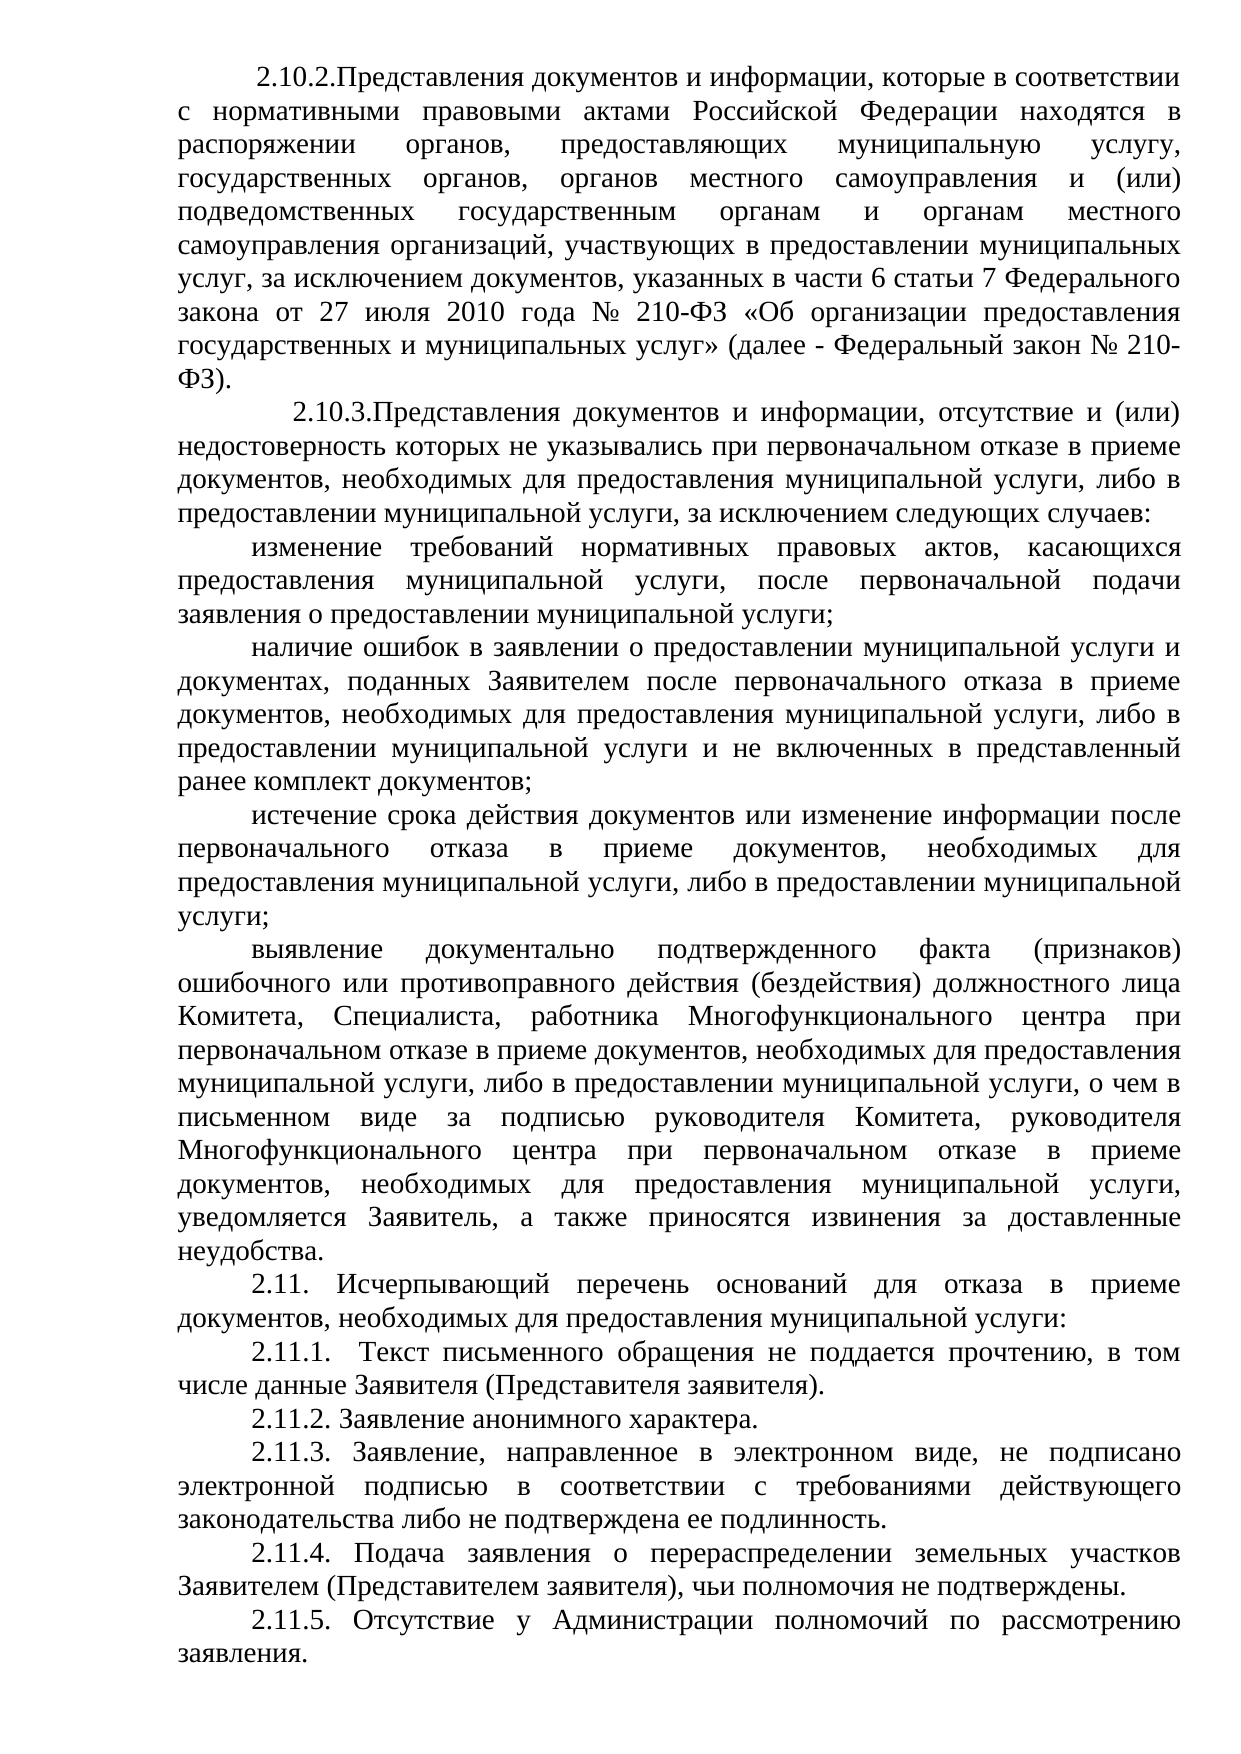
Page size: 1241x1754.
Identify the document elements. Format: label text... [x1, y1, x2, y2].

text 2.11.3. Заявление, направленное в электронном виде, не подписано электронной подписью в соответствии с требованиями действующего законодательства либо не подтверждена ее подлинность. [177, 1434, 1182, 1535]
text 2.11.5. Отсутствие у Администрации полномочий по рассмотрению заявления. [177, 1602, 1182, 1669]
text 2.10.2.Представления документов и информации, которые в соответствии с нормативными правовыми актами Российской Федерации находятся в распоряжении органов, предоставляющих муниципальную услугу, государственных органов, органов местного самоуправления и (или) подведомственных государственным органам и органам местного самоуправления организаций, участвующих в предоставлении муниципальных услуг, за исключением документов, указанных в части 6 статьи 7 Федерального закона от 27 июля 2010 года № 210-ФЗ «Об организации предоставления государственных и муниципальных услуг» (далее - Федеральный закон № 210-ФЗ). [177, 59, 1182, 394]
text наличие ошибок в заявлении о предоставлении муниципальной услуги и документах, поданных Заявителем после первоначального отказа в приеме документов, необходимых для предоставления муниципальной услуги, либо в предоставлении муниципальной услуги и не включенных в представленный ранее комплект документов; [177, 629, 1182, 797]
text изменение требований нормативных правовых актов, касающихся предоставления муниципальной услуги, после первоначальной подачи заявления о предоставлении муниципальной услуги; [177, 529, 1182, 629]
text 2.11.1. Текст письменного обращения не поддается прочтению, в том числе данные Заявителя (Представителя заявителя). [177, 1334, 1182, 1401]
text выявление документально подтвержденного факта (признаков) ошибочного или противоправного действия (бездействия) должностного лица Комитета, Специалиста, работника Многофункционального центра при первоначальном отказе в приеме документов, необходимых для предоставления муниципальной услуги, либо в предоставлении муниципальной услуги, о чем в письменном виде за подписью руководителя Комитета, руководителя Многофункционального центра при первоначальном отказе в приеме документов, необходимых для предоставления муниципальной услуги, уведомляется Заявитель, а также приносятся извинения за доставленные неудобства. [177, 931, 1182, 1267]
text 2.11.4. Подача заявления о перераспределении земельных участков Заявителем (Представителем заявителя), чьи полномочия не подтверждены. [177, 1535, 1182, 1602]
text 2.10.3.Представления документов и информации, отсутствие и (или) недостоверность которых не указывались при первоначальном отказе в приеме документов, необходимых для предоставления муниципальной услуги, либо в предоставлении муниципальной услуги, за исключением следующих случаев: [177, 394, 1182, 529]
text 2.11. Исчерпывающий перечень оснований для отказа в приеме документов, необходимых для предоставления муниципальной услуги: [177, 1267, 1182, 1334]
text истечение срока действия документов или изменение информации после первоначального отказа в приеме документов, необходимых для предоставления муниципальной услуги, либо в предоставлении муниципальной услуги; [177, 797, 1182, 931]
text 2.11.2. Заявление анонимного характера. [177, 1401, 1182, 1434]
